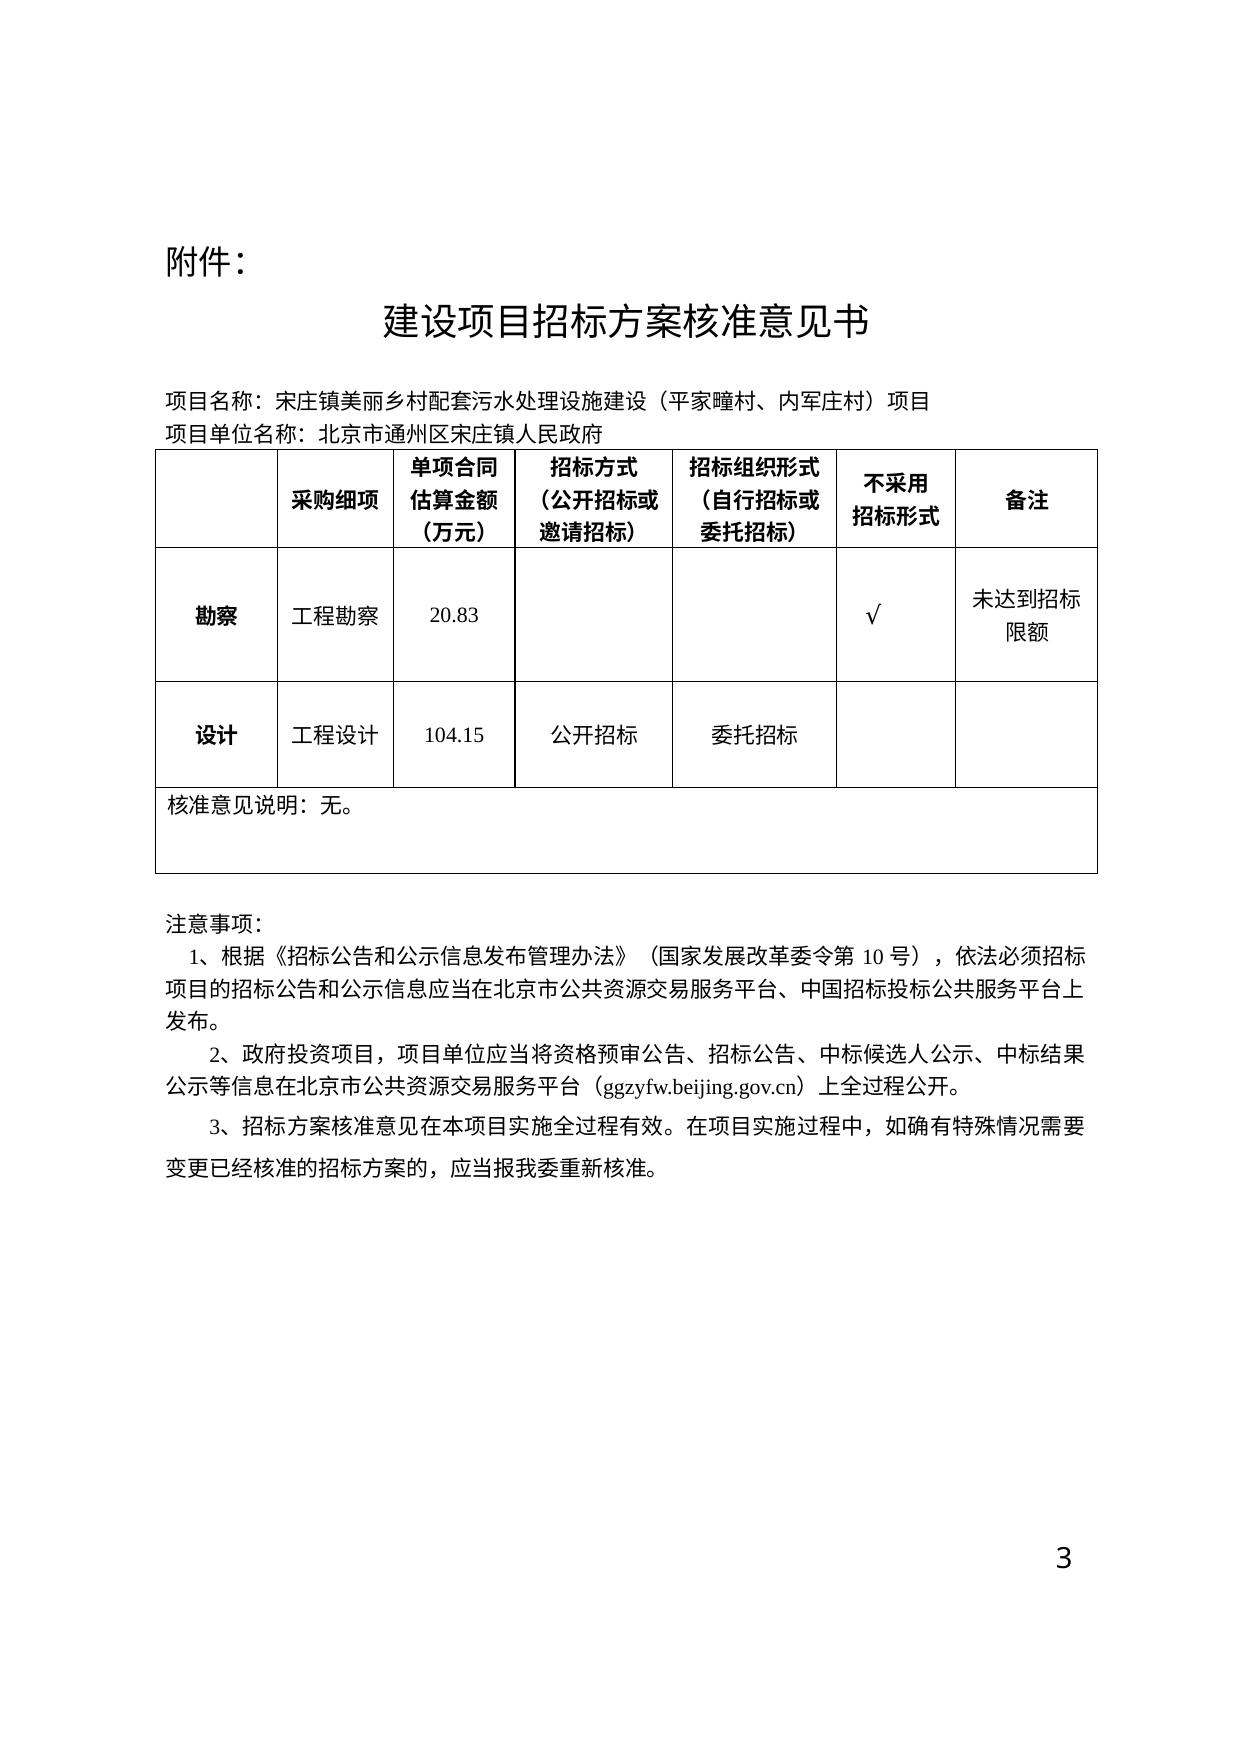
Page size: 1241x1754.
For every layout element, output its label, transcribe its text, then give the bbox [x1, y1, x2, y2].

table_cell 设计 [156, 682, 277, 787]
table_header [156, 450, 277, 547]
table_cell 20.83 [394, 548, 514, 681]
table_cell [956, 682, 1097, 787]
text 1、根据《招标公告和公示信息发布管理办法》（国家发展改革委令第 10 号），依法必须招标项目的招标公告和公示信息应当在北京市公共资源交易服务平台、中国招标投标公共服务平台上发布。 [165, 939, 1087, 1036]
table_header 不采用 招标形式 [837, 450, 955, 547]
table_header 招标方式 （公开招标或邀请招标） [516, 450, 672, 547]
table_cell 104.15 [394, 682, 514, 787]
table_header 采购细项 [278, 450, 393, 547]
table_header 单项合同 估算金额 （万元） [394, 450, 514, 547]
table_cell 委托招标 [673, 682, 836, 787]
table_header 备注 [956, 450, 1097, 547]
table_cell √ [837, 548, 955, 681]
text 项目单位名称：北京市通州区宋庄镇人民政府 [165, 416, 1087, 449]
table_cell [516, 548, 672, 681]
table_cell 工程勘察 [278, 548, 393, 681]
text 注意事项： [165, 906, 1087, 939]
table_cell 未达到招标限额 [956, 548, 1097, 681]
table_header 招标组织形式 （自行招标或委托招标） [673, 450, 836, 547]
text 2、政府投资项目，项目单位应当将资格预审公告、招标公告、中标候选人公示、中标结果公示等信息在北京市公共资源交易服务平台（ggzyfw.beijing.gov.cn）上全过程公开。 [165, 1036, 1087, 1101]
table_cell [673, 548, 836, 681]
table_cell 公开招标 [516, 682, 672, 787]
table_cell 核准意见说明：无。 [156, 788, 1097, 873]
text 建设项目招标方案核准意见书 [165, 286, 1087, 351]
table_cell 勘察 [156, 548, 277, 681]
table_cell 工程设计 [278, 682, 393, 787]
text 项目名称：宋庄镇美丽乡村配套污水处理设施建设（平家疃村、内军庄村）项目 [165, 384, 1087, 416]
text 附件： [165, 228, 1087, 286]
table_cell [837, 682, 955, 787]
text 3、招标方案核准意见在本项目实施全过程有效。在项目实施过程中，如确有特殊情况需要变更已经核准的招标方案的，应当报我委重新核准。 [165, 1101, 1087, 1184]
